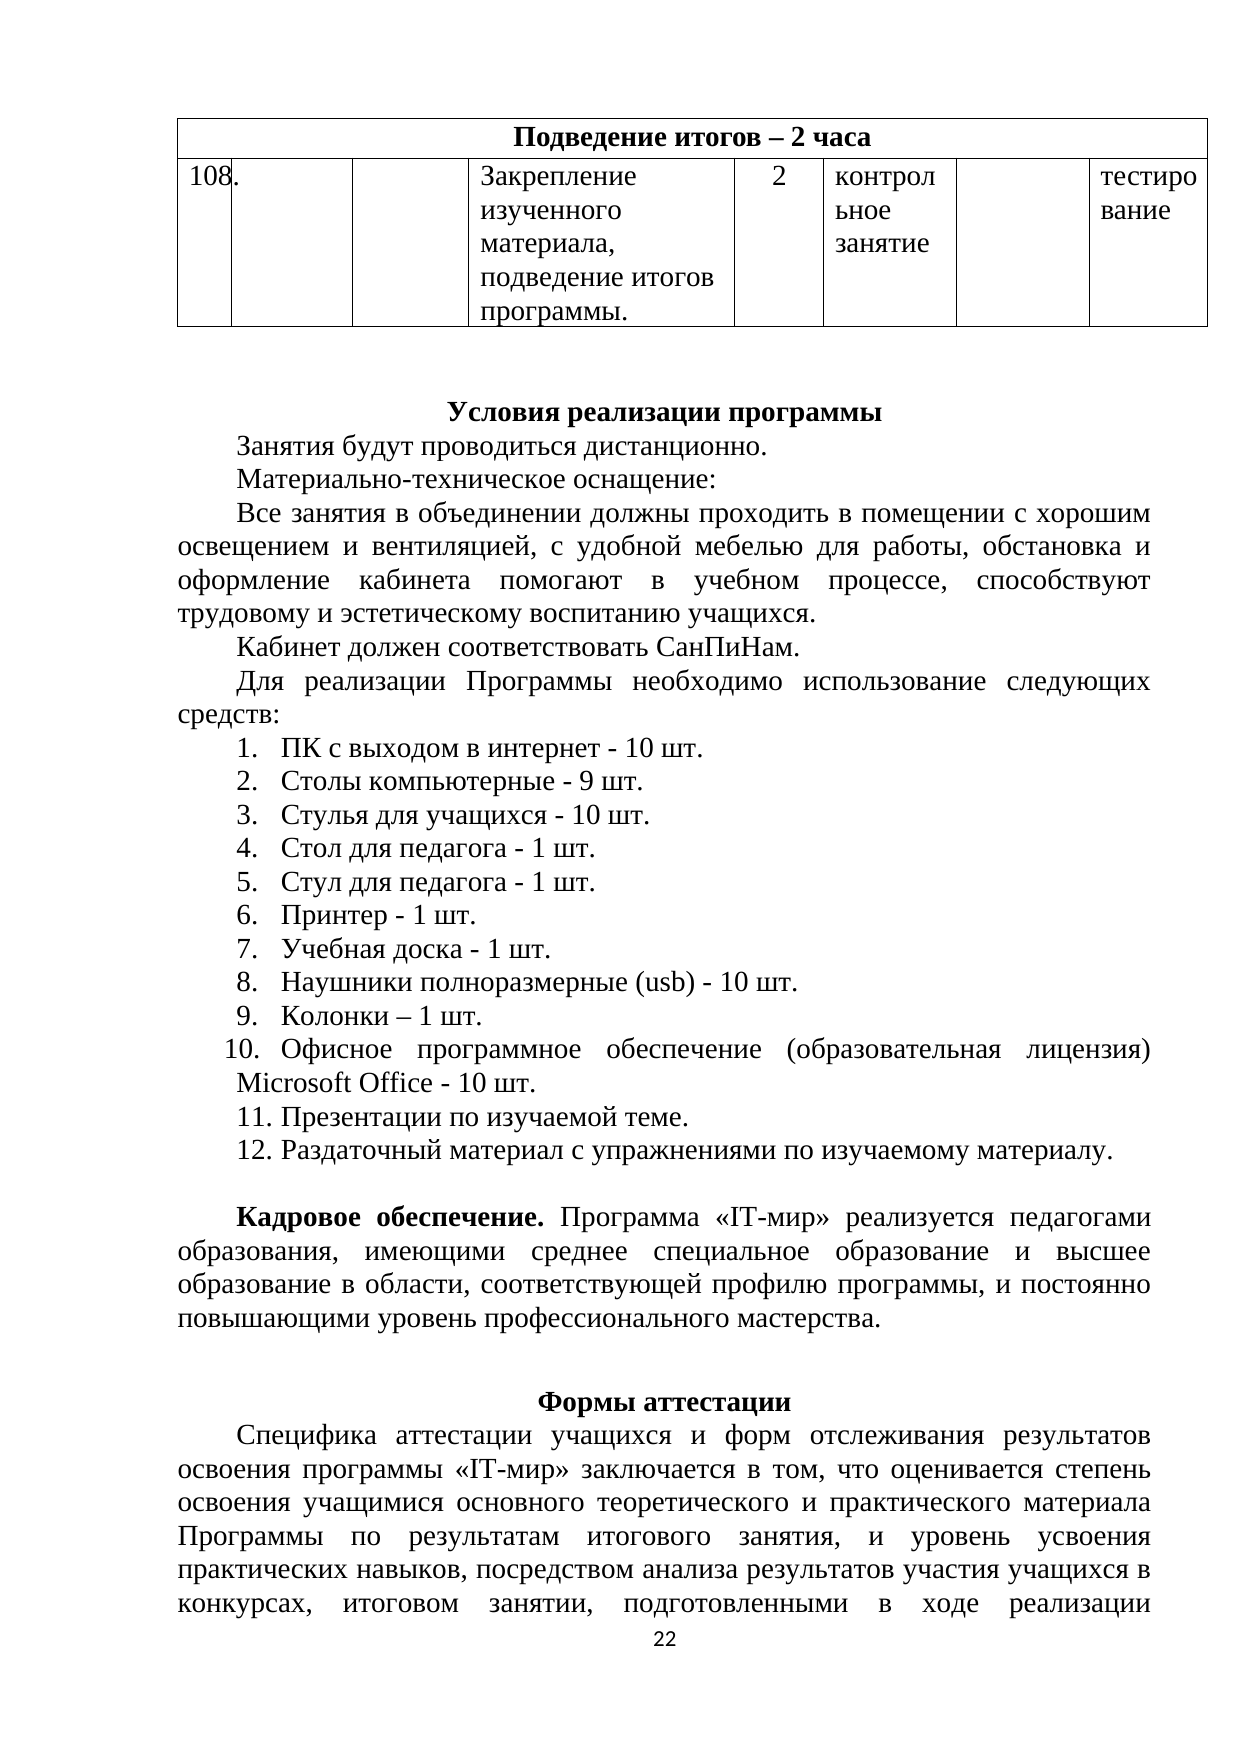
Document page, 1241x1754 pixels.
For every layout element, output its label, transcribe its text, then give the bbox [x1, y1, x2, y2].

table_cell контрольное занятие [824, 159, 956, 326]
text Кадровое обеспечение. Программа «IT-мир» реализуется педагогами образования, имеющими среднее специальное образование и высшее образование в области, соответствующей профилю программы, и постоянно повышающими уровень профессионального мастерства. [177, 1199, 1152, 1333]
table_cell Закрепление изученного материала, подведение итогов программы. [469, 159, 734, 326]
table_cell [353, 159, 468, 326]
table_cell [232, 159, 352, 326]
list Столы компьютерные - 9 шт. [236, 763, 1152, 797]
list Учебная доска - 1 шт. [236, 931, 1152, 964]
list Раздаточный материал с упражнениями по изучаемому материалу. [236, 1132, 1152, 1166]
list Колонки – 1 шт. [236, 998, 1152, 1032]
list ПК с выходом в интернет - 10 шт. [236, 730, 1152, 763]
list Стул для педагога - 1 шт. [236, 864, 1152, 897]
text Занятия будут проводиться дистанционно. [177, 428, 1152, 461]
table_cell Подведение итогов – 2 часа [178, 119, 1207, 157]
table_cell 2 [735, 159, 823, 326]
text Условия реализации программы [177, 394, 1152, 428]
list Наушники полноразмерные (usb) - 10 шт. [236, 964, 1152, 998]
list Офисное программное обеспечение (образовательная лицензия) Microsoft Office - 10 шт. [224, 1032, 1152, 1099]
text Формы аттестации [177, 1384, 1152, 1417]
text Кабинет должен соответствовать СанПиНам. [177, 629, 1152, 663]
text Все занятия в объединении должны проходить в помещении с хорошим освещением и вентиляцией, с удобной мебелью для работы, обстановка и оформление кабинета помогают в учебном процессе, способствуют трудовому и эстетическому воспитанию учащихся. [177, 495, 1152, 629]
table_cell тестирование [1090, 159, 1207, 326]
list Принтер - 1 шт. [236, 897, 1152, 931]
text Для реализации Программы необходимо использование следующих средств: [177, 663, 1152, 730]
table_cell [957, 159, 1089, 326]
list Стулья для учащихся - 10 шт. [236, 797, 1152, 830]
text Материально-техническое оснащение: [573, 461, 1152, 495]
list Стол для педагога - 1 шт. [236, 830, 1152, 864]
text Материально-техническое оснащение: [177, 461, 412, 495]
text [177, 1552, 1152, 1619]
table_cell [178, 159, 231, 326]
list Презентации по изучаемой теме. [236, 1099, 1152, 1132]
